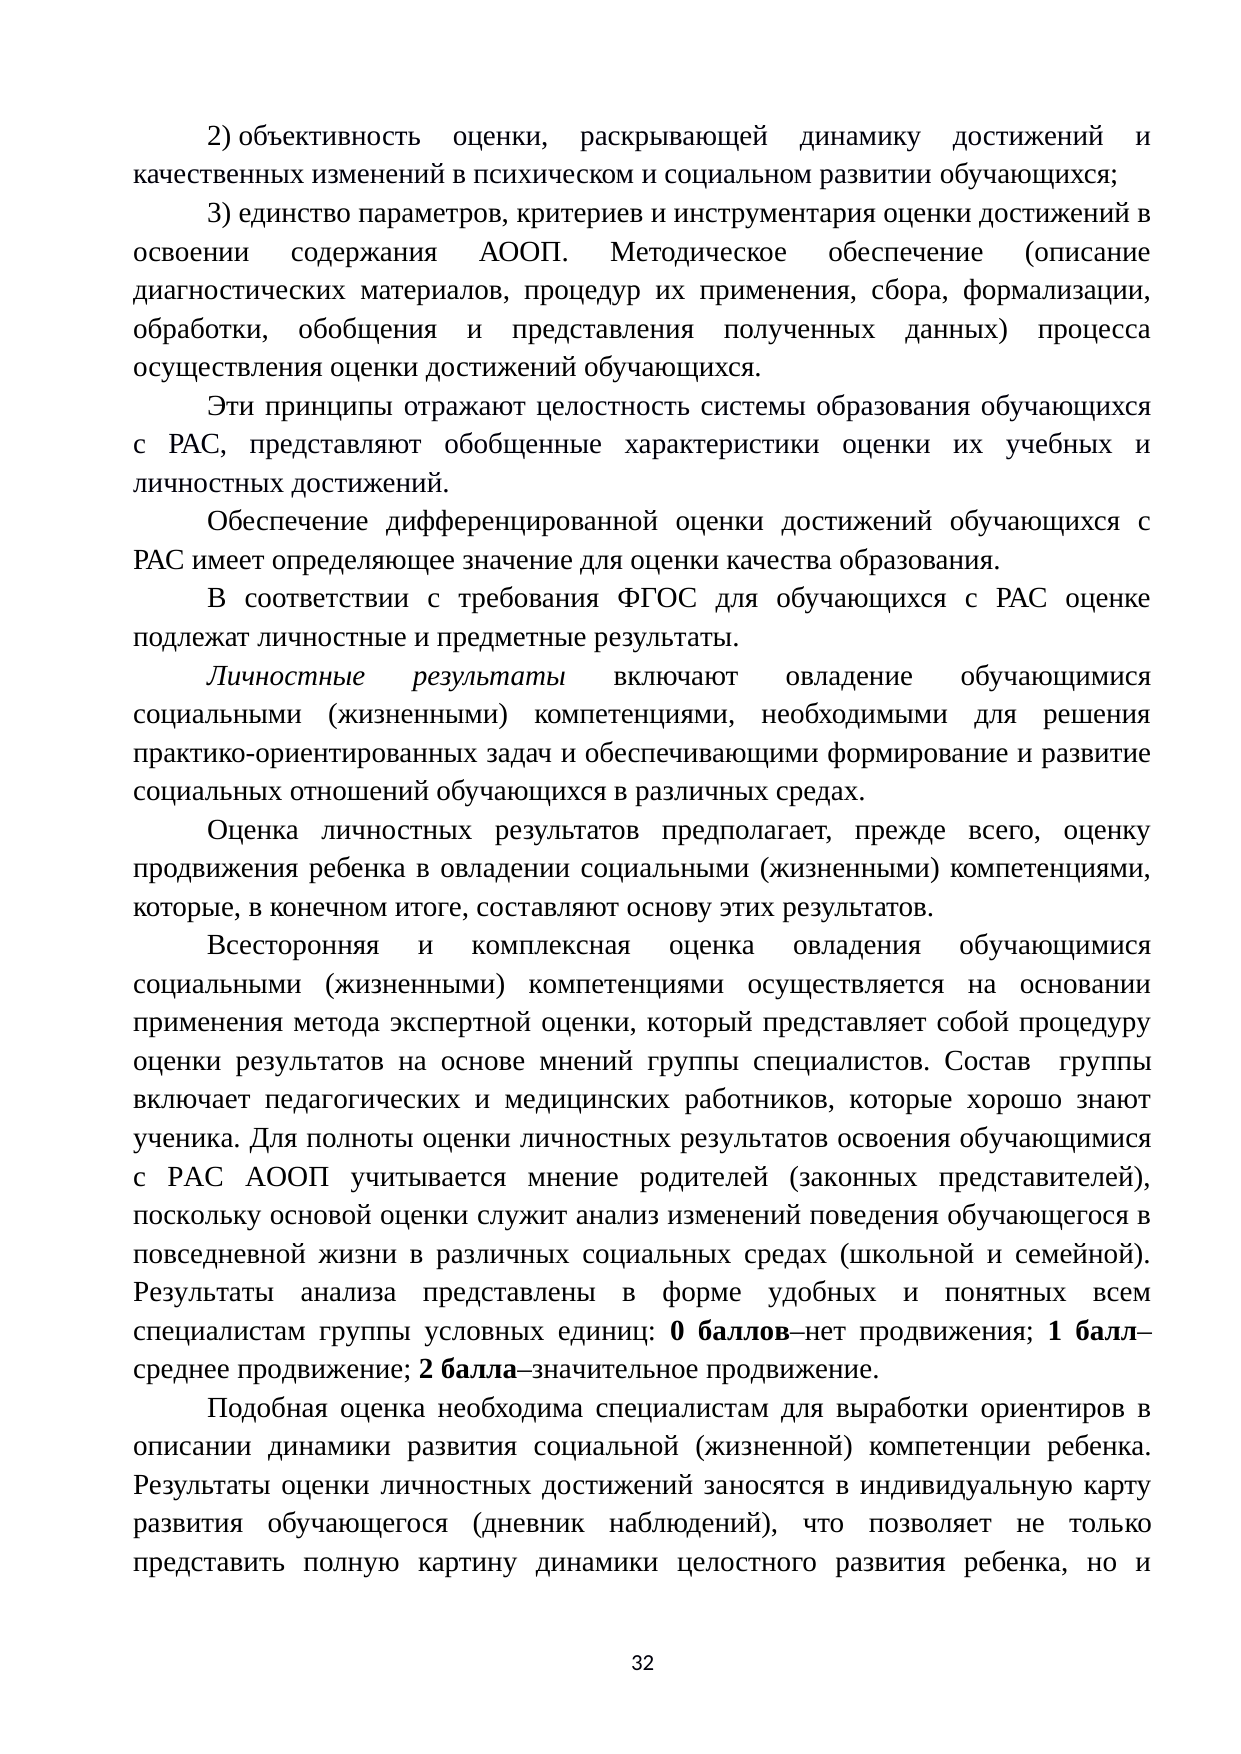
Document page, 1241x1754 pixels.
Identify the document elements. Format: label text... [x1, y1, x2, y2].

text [133, 1390, 1152, 1578]
text Обеспечение дифференцированной оценки достижений обучающихся с РАС имеет определяющее значение для оценки качества образования. [133, 503, 1152, 576]
text Всесторонняя и комплексная оценка овладения обучающимися социальными (жизненными) компетенциями осуществляется на основании применения метода экспертной оценки, который представляет собой процедуру оценки результатов на основе мнений группы специалистов. Состав группы включает педагогических и медицинских работников, которые хорошо знают ученика. Для полноты оценки личностных результатов освоения обучающимися с РАС АООП учитывается мнение родителей (законных представителей), поскольку основой оценки служит анализ изменений поведения обучающегося в повседневной жизни в различных социальных средах (школьной и семейной). Результаты анализа представлены в форме удобных и понятных всем специалистам группы условных единиц: 0 баллов–нет продвижения; 1 балл–среднее продвижение; 2 балла–значительное продвижение. [133, 927, 1152, 1385]
text Личностные результаты включают овладение обучающимися социальными (жизненными) компетенциями, необходимыми для решения практико-ориентированных задач и обеспечивающими формирование и развитие социальных отношений обучающихся в различных средах. [133, 658, 1152, 807]
text Эти принципы отражают целостность системы образования обучающихся с РАС, представляют обобщенные характеристики оценки их учебных и личностных достижений. [133, 388, 1152, 498]
text 2) объективность оценки, раскрывающей динамику достижений и качественных изменений в психическом и социальном развитии обучающихся; [133, 118, 1152, 190]
text В соответствии с требования ФГОС для обучающихся с РАС оценке подлежат личностные и предметные результаты. [133, 581, 1152, 653]
text 3) единство параметров, критериев и инструментария оценки достижений в освоении содержания АООП. Методическое обеспечение (описание диагностических материалов, процедур их применения, сбора, формализации, обработки, обобщения и представления полученных данных) процесса осуществления оценки достижений обучающихся. [133, 195, 1152, 383]
text Оценка личностных результатов предполагает, прежде всего, оценку продвижения ребенка в овладении социальными (жизненными) компетенциями, которые, в конечном итоге, составляют основу этих результатов. [133, 812, 1152, 922]
